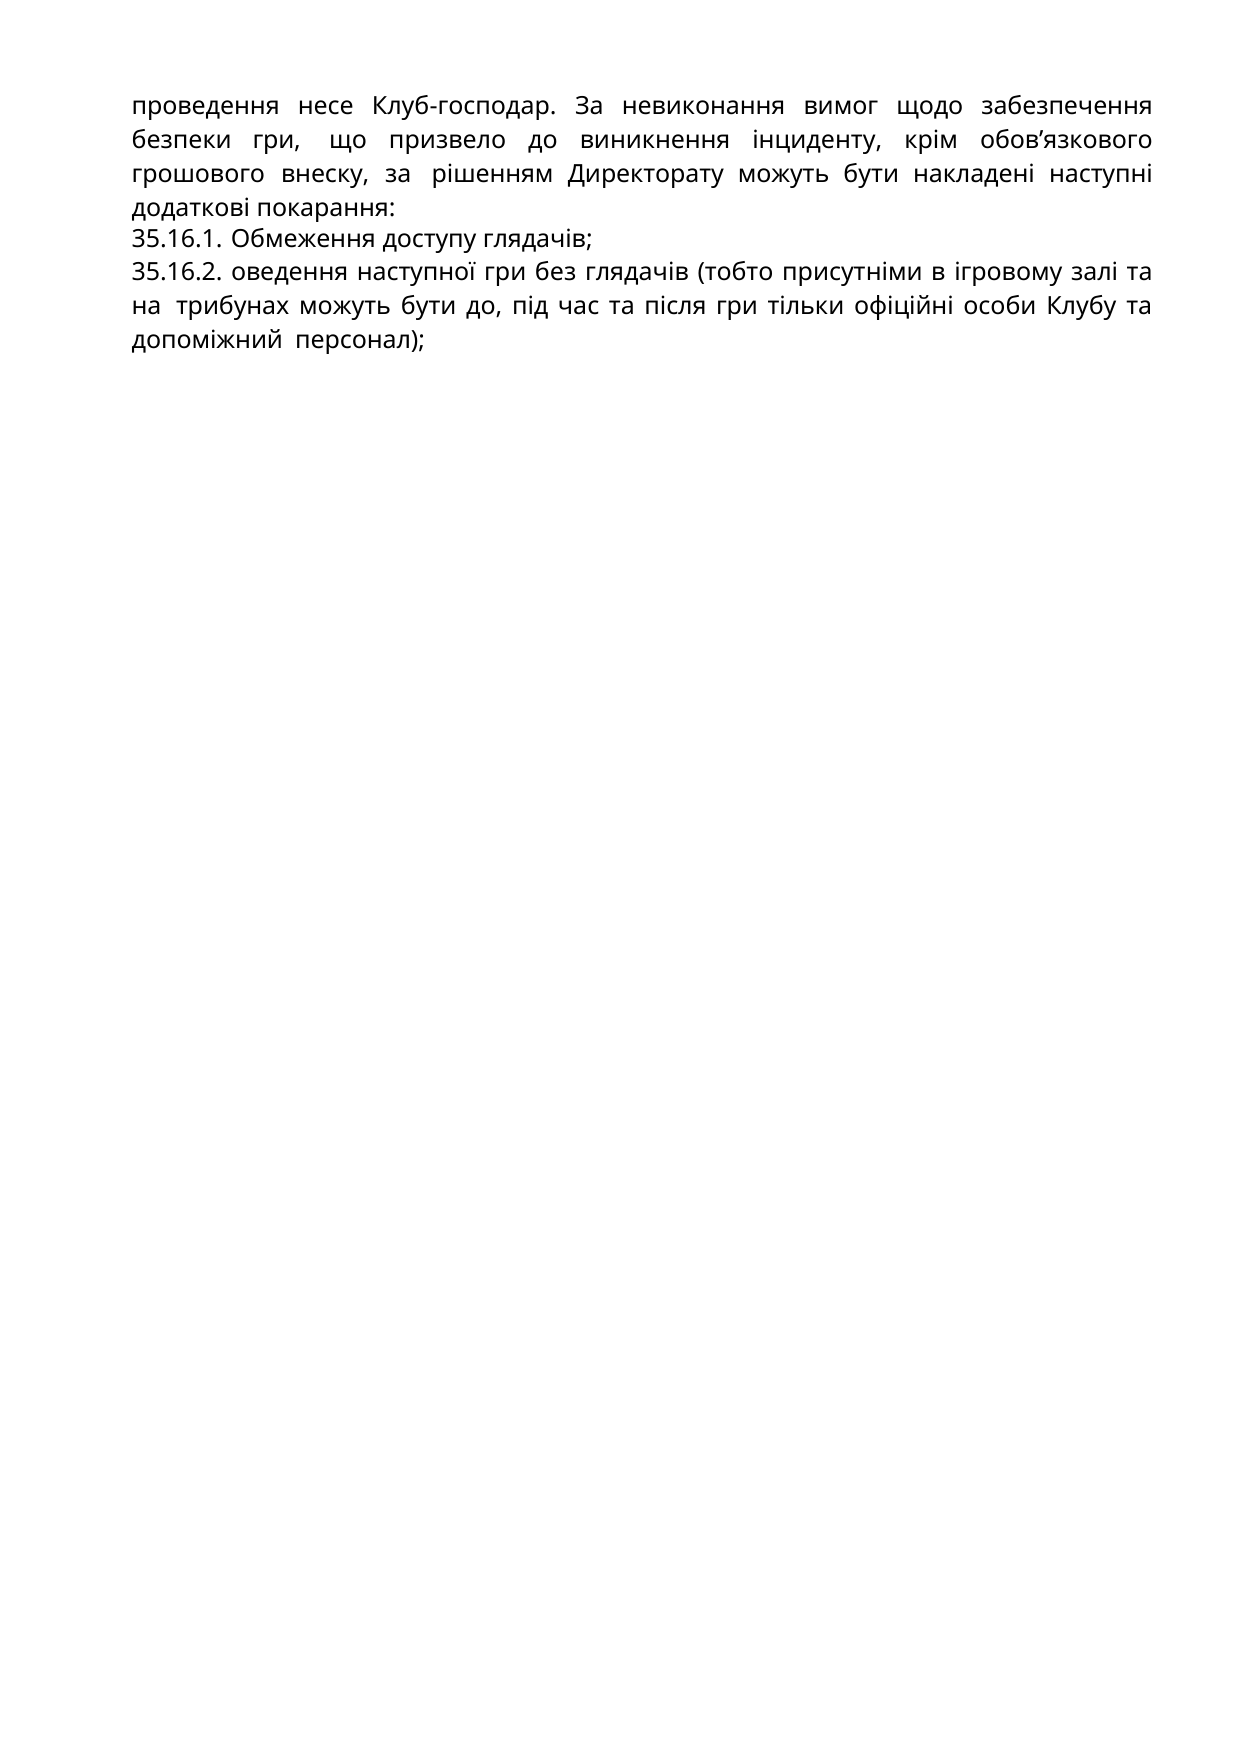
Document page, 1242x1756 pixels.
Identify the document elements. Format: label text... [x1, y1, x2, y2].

list Обмеження доступу глядачів; [131, 224, 1164, 254]
list оведення наступної гри без глядачів (тобто присутніми в ігровому залі та на трибунах можуть бути до, під час та після гри тільки офіційні особи Клубу та допоміжний персонал); [131, 254, 1153, 356]
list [131, 87, 1153, 224]
